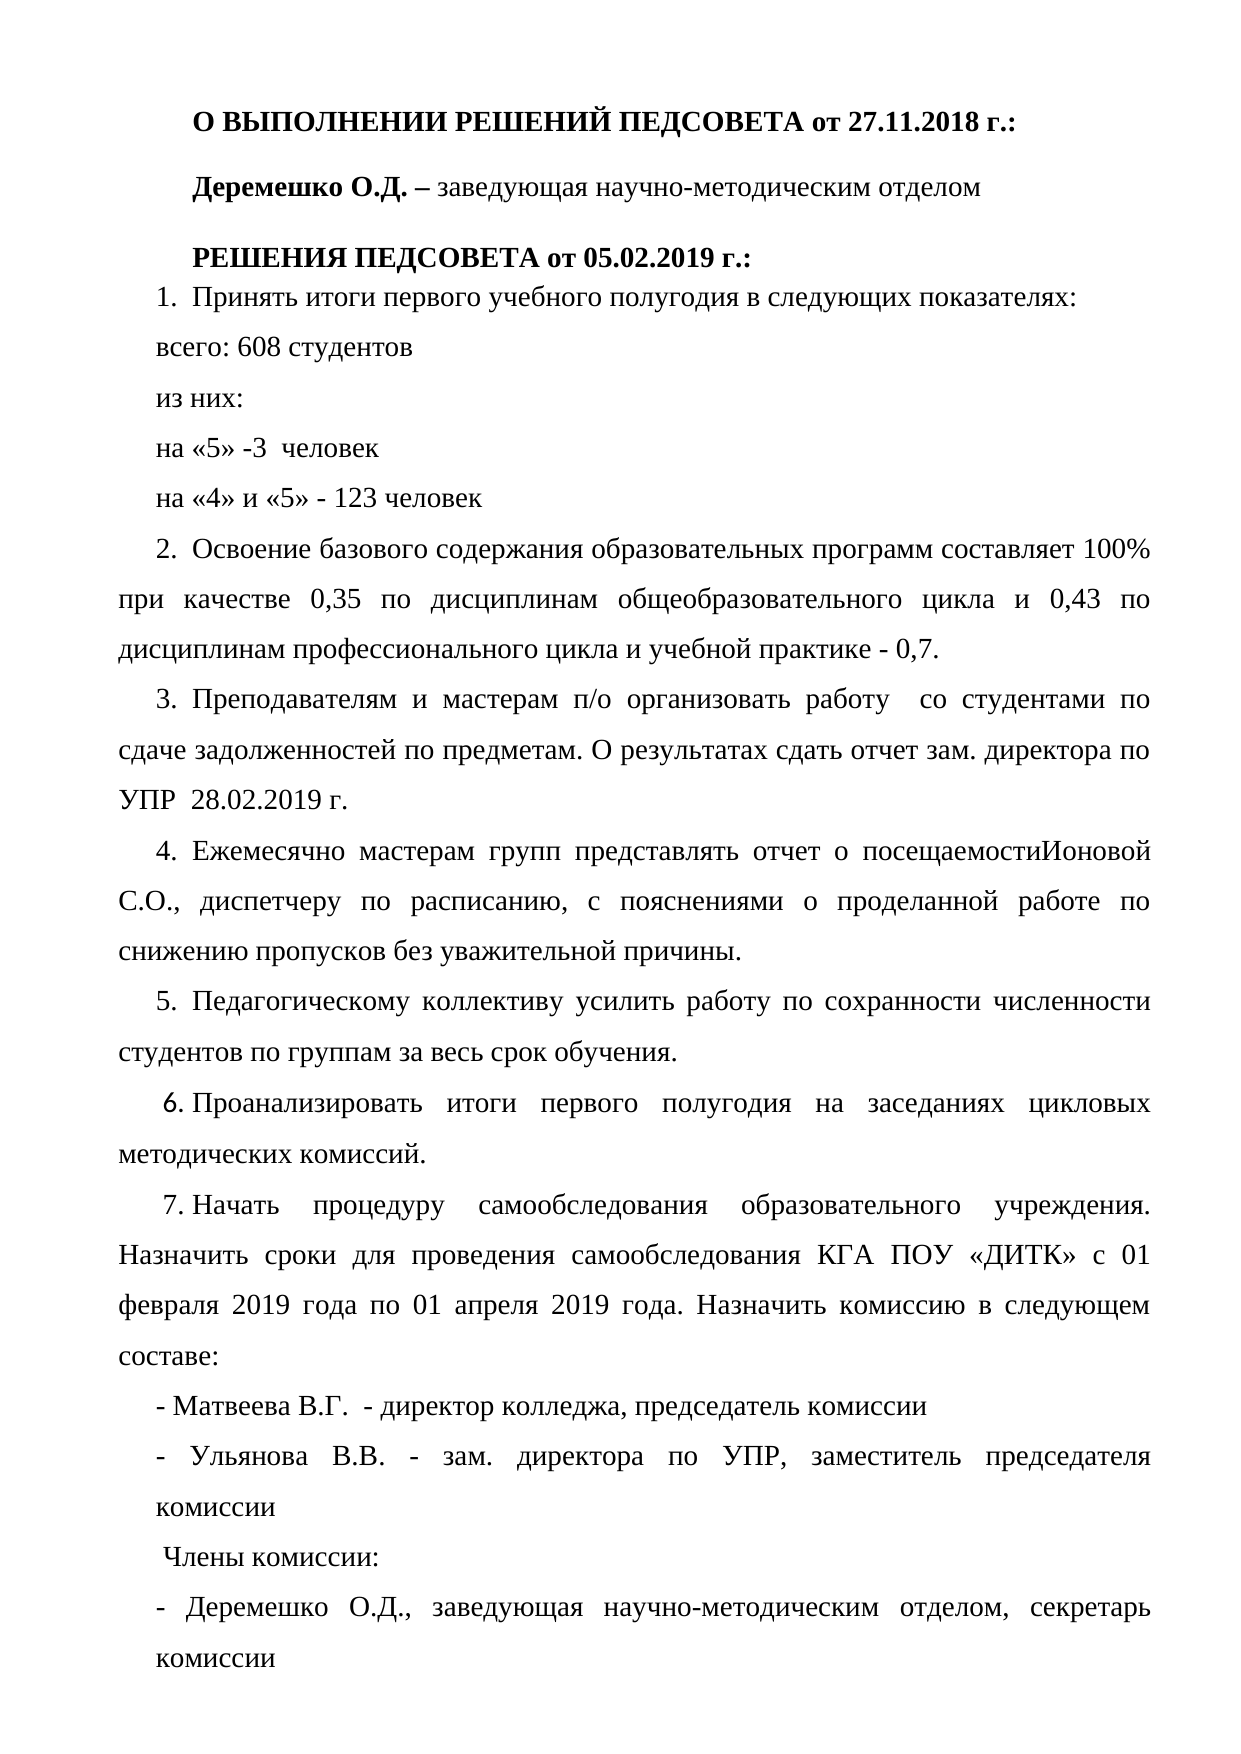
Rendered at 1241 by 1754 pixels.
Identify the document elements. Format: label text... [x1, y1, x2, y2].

text Деремешко О.Д. – заведующая научно-методическим отделом [118, 169, 1152, 203]
list Ежемесячно мастерам групп представлять отчет о посещаемостиИоновой С.О., диспетчеру по расписанию, с пояснениями о проделанной работе по снижению пропусков без уважительной причины. [118, 833, 1152, 967]
list - Деремешко О.Д., заведующая научно-методическим отделом, секретарь комиссии [156, 1589, 1152, 1673]
list Педагогическому коллективу усилить работу по сохранности численности студентов по группам за весь срок обучения. [118, 983, 1152, 1067]
list Начать процедуру самообследования образовательного учреждения. Назначить сроки для проведения самообследования КГА ПОУ «ДИТК» с 01 февраля 2019 года по 01 апреля 2019 года. Назначить комиссию в следующем составе: [118, 1187, 1152, 1371]
list Проанализировать итоги первого полугодия на заседаниях цикловых методических комиссий. [118, 1084, 1152, 1170]
list на «5» -3 человек на «4» и «5» - 123 человек [156, 430, 1152, 514]
list из них: [156, 380, 1152, 413]
list - Матвеева В.Г. - директор колледжа, председатель комиссии [156, 1388, 1152, 1422]
text РЕШЕНИЯ ПЕДСОВЕТА от 05.02.2019 г.: [118, 241, 1152, 274]
list Преподавателям и мастерам п/о организовать работу со студентами по сдаче задолженностей по предметам. О результатах сдать отчет зам. директора по УПР 28.02.2019 г. [118, 682, 1152, 816]
list Члены комиссии: [156, 1539, 1152, 1573]
list Принять итоги первого учебного полугодия в следующих показателях: [118, 279, 1152, 313]
list - Ульянова В.В. - зам. директора по УПР, заместитель председателя комиссии [156, 1438, 1152, 1522]
list всего: 608 студентов [156, 329, 1152, 363]
text О ВЫПОЛНЕНИИ РЕШЕНИЙ ПЕДСОВЕТА от 27.11.2018 г.: [118, 103, 1152, 138]
list Освоение базового содержания образовательных программ составляет 100% при качестве 0,35 по дисциплинам общеобразовательного цикла и 0,43 по дисциплинам профессионального цикла и учебной практике - 0,7. [118, 531, 1152, 665]
